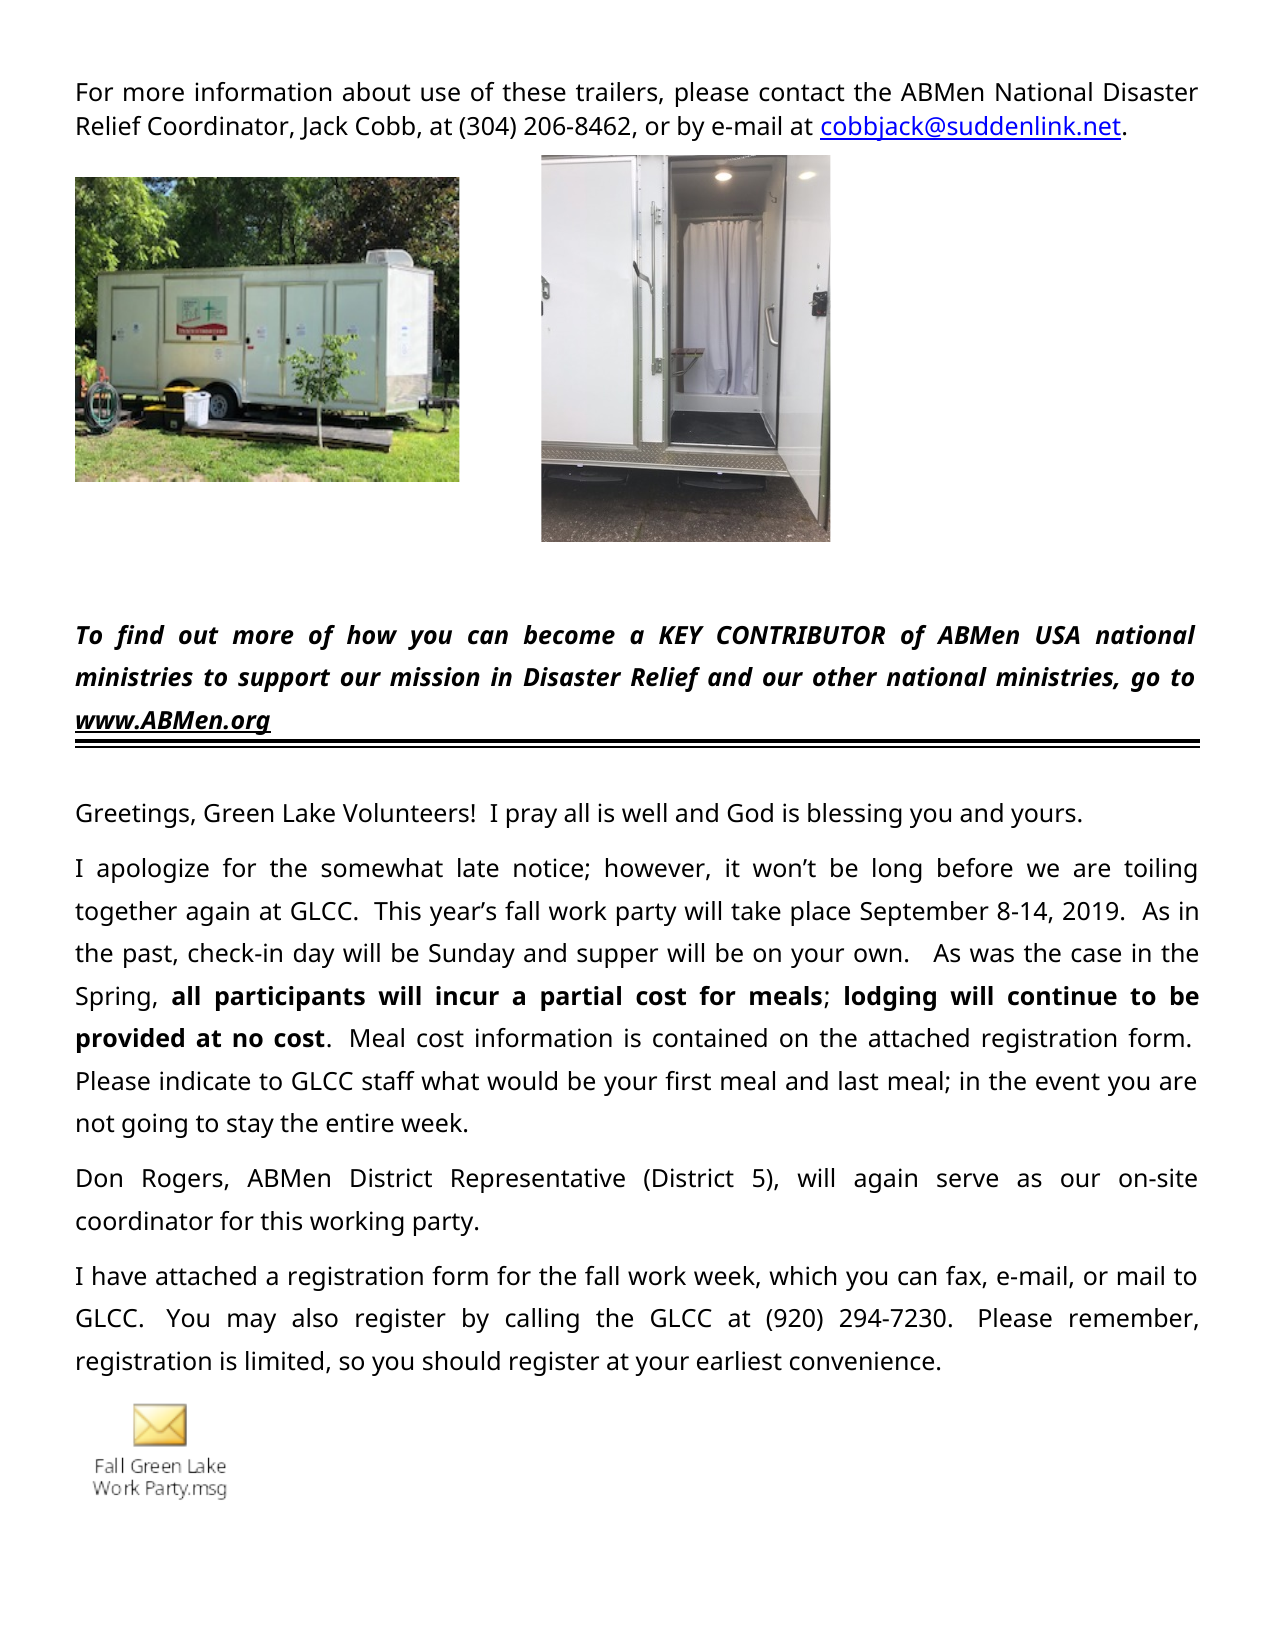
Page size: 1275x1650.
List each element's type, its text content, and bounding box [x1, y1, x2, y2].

text I have attached a registration form for the fall work week, which you can fax, e-mail, or mail to GLCC. You may also register by calling the GLCC at (920) 294-7230. Please remember, registration is limited, so you should register at your earliest convenience. [75, 1258, 1200, 1377]
picture [541, 155, 831, 542]
text To find out more of how you can become a KEY CONTRIBUTOR of ABMen USA national ministries to support our mission in Disaster Relief and our other national ministries, go to www.ABMen.org [75, 618, 1200, 739]
text Greetings, Green Lake Volunteers! I pray all is well and God is blessing you and yours. [75, 796, 1200, 830]
text I apologize for the somewhat late notice; however, it won’t be long before we are toiling together again at GLCC. This year’s fall work party will take place September 8-14, 2019. As in the past, check-in day will be Sunday and supper will be on your own. As was the case in the Spring, all participants will incur a partial cost for meals; lodging will continue to be provided at no cost. Meal cost information is contained on the attached registration form. Please indicate to GLCC staff what would be your first meal and last meal; in the event you are not going to stay the entire week. [75, 851, 1200, 1140]
picture [75, 177, 460, 482]
text Don Rogers, ABMen District Representative (District 5), will again serve as our on-site coordinator for this working party. [75, 1161, 1200, 1237]
text For more information about use of these trailers, please contact the ABMen National Disaster Relief Coordinator, Jack Cobb, at (304) 206-8462, or by e-mail at cobbjack@suddenlink.net. [75, 75, 1200, 143]
